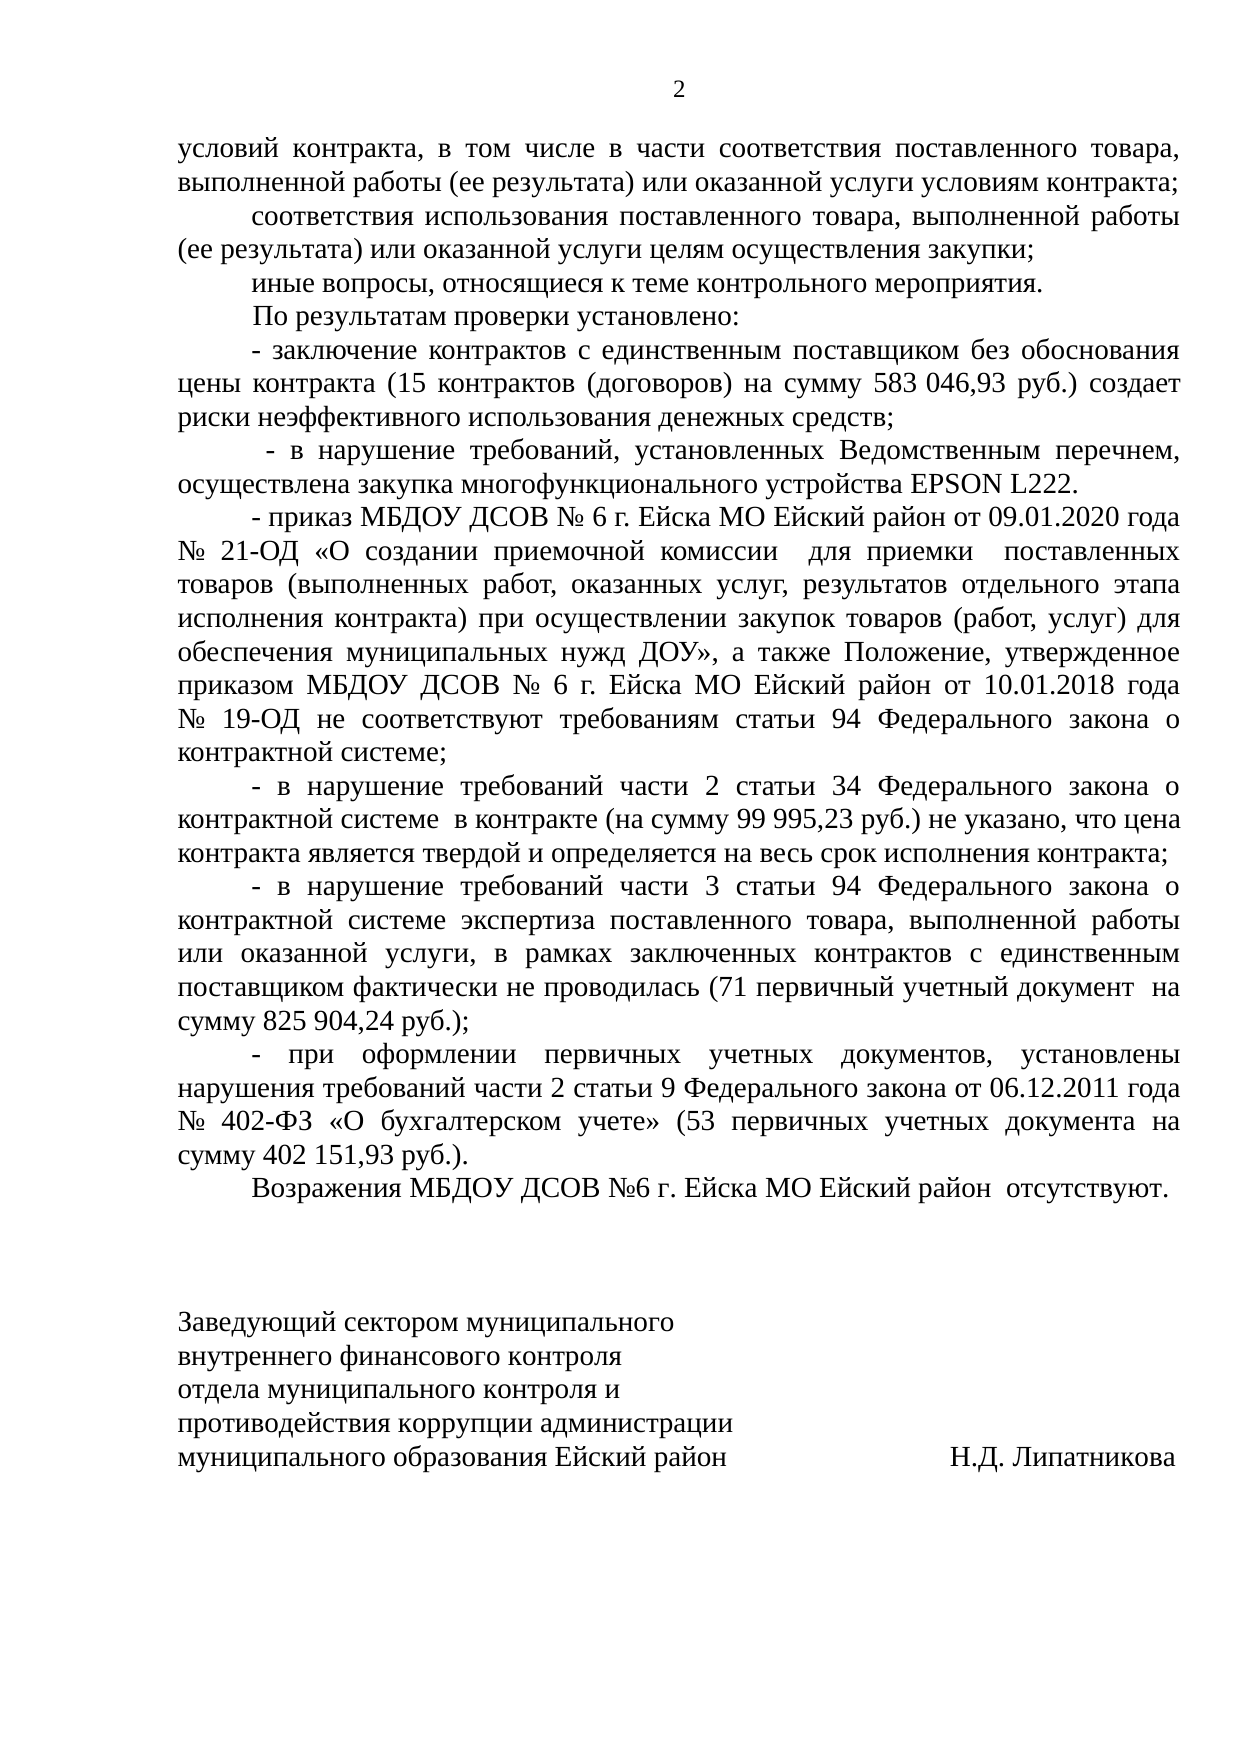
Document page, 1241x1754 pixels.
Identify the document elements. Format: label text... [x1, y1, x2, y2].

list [177, 131, 1181, 198]
text отдела муниципального контроля и [177, 1372, 1181, 1405]
text противодействия коррупции администрации [177, 1405, 1181, 1439]
text - заключение контрактов с единственным поставщиком без обоснования цены контракта (15 контрактов (договоров) на сумму 583 046,93 руб.) создает риски неэффективного использования денежных средств; [177, 332, 1181, 432]
text муниципального образования Ейский район Н.Д. Липатникова [177, 1439, 1181, 1472]
text - в нарушение требований части 2 статьи 34 Федерального закона о контрактной системе в контракте (на сумму 99 995,23 руб.) не указано, что цена контракта является твердой и определяется на весь срок исполнения контракта; [177, 768, 1181, 868]
text - в нарушение требований, установленных Ведомственным перечнем, осуществлена закупка многофункционального устройства EPSON L222. [177, 432, 1181, 499]
list соответствия использования поставленного товара, выполненной работы (ее результата) или оказанной услуги целям осуществления закупки; [177, 198, 1181, 265]
text Возражения МБДОУ ДСОВ №6 г. Ейска МО Ейский район отсутствуют. [177, 1170, 1181, 1204]
text - при оформлении первичных учетных документов, установлены нарушения требований части 2 статьи 9 Федерального закона от 06.12.2011 года № 402-ФЗ «О бухгалтерском учете» (53 первичных учетных документа на сумму 402 151,93 руб.). [177, 1036, 1181, 1170]
text Заведующий сектором муниципального [177, 1304, 1181, 1338]
list иные вопросы, относящиеся к теме контрольного мероприятия. [177, 265, 1181, 298]
text - в нарушение требований части 3 статьи 94 Федерального закона о контрактной системе экспертиза поставленного товара, выполненной работы или оказанной услуги, в рамках заключенных контрактов с единственным поставщиком фактически не проводилась (71 первичный учетный документ на сумму 825 904,24 руб.); [177, 868, 1181, 1036]
list По результатам проверки установлено: [252, 298, 1181, 332]
text - приказ МБДОУ ДСОВ № 6 г. Ейска МО Ейский район от 09.01.2020 года № 21-ОД «О создании приемочной комиссии для приемки поставленных товаров (выполненных работ, оказанных услуг, результатов отдельного этапа исполнения контракта) при осуществлении закупок товаров (работ, услуг) для обеспечения муниципальных нужд ДОУ», а также Положение, утвержденное приказом МБДОУ ДСОВ № 6 г. Ейска МО Ейский район от 10.01.2018 года № 19-ОД не соответствуют требованиям статьи 94 Федерального закона о контрактной системе; [177, 499, 1181, 768]
text внутреннего финансового контроля [177, 1338, 1181, 1372]
